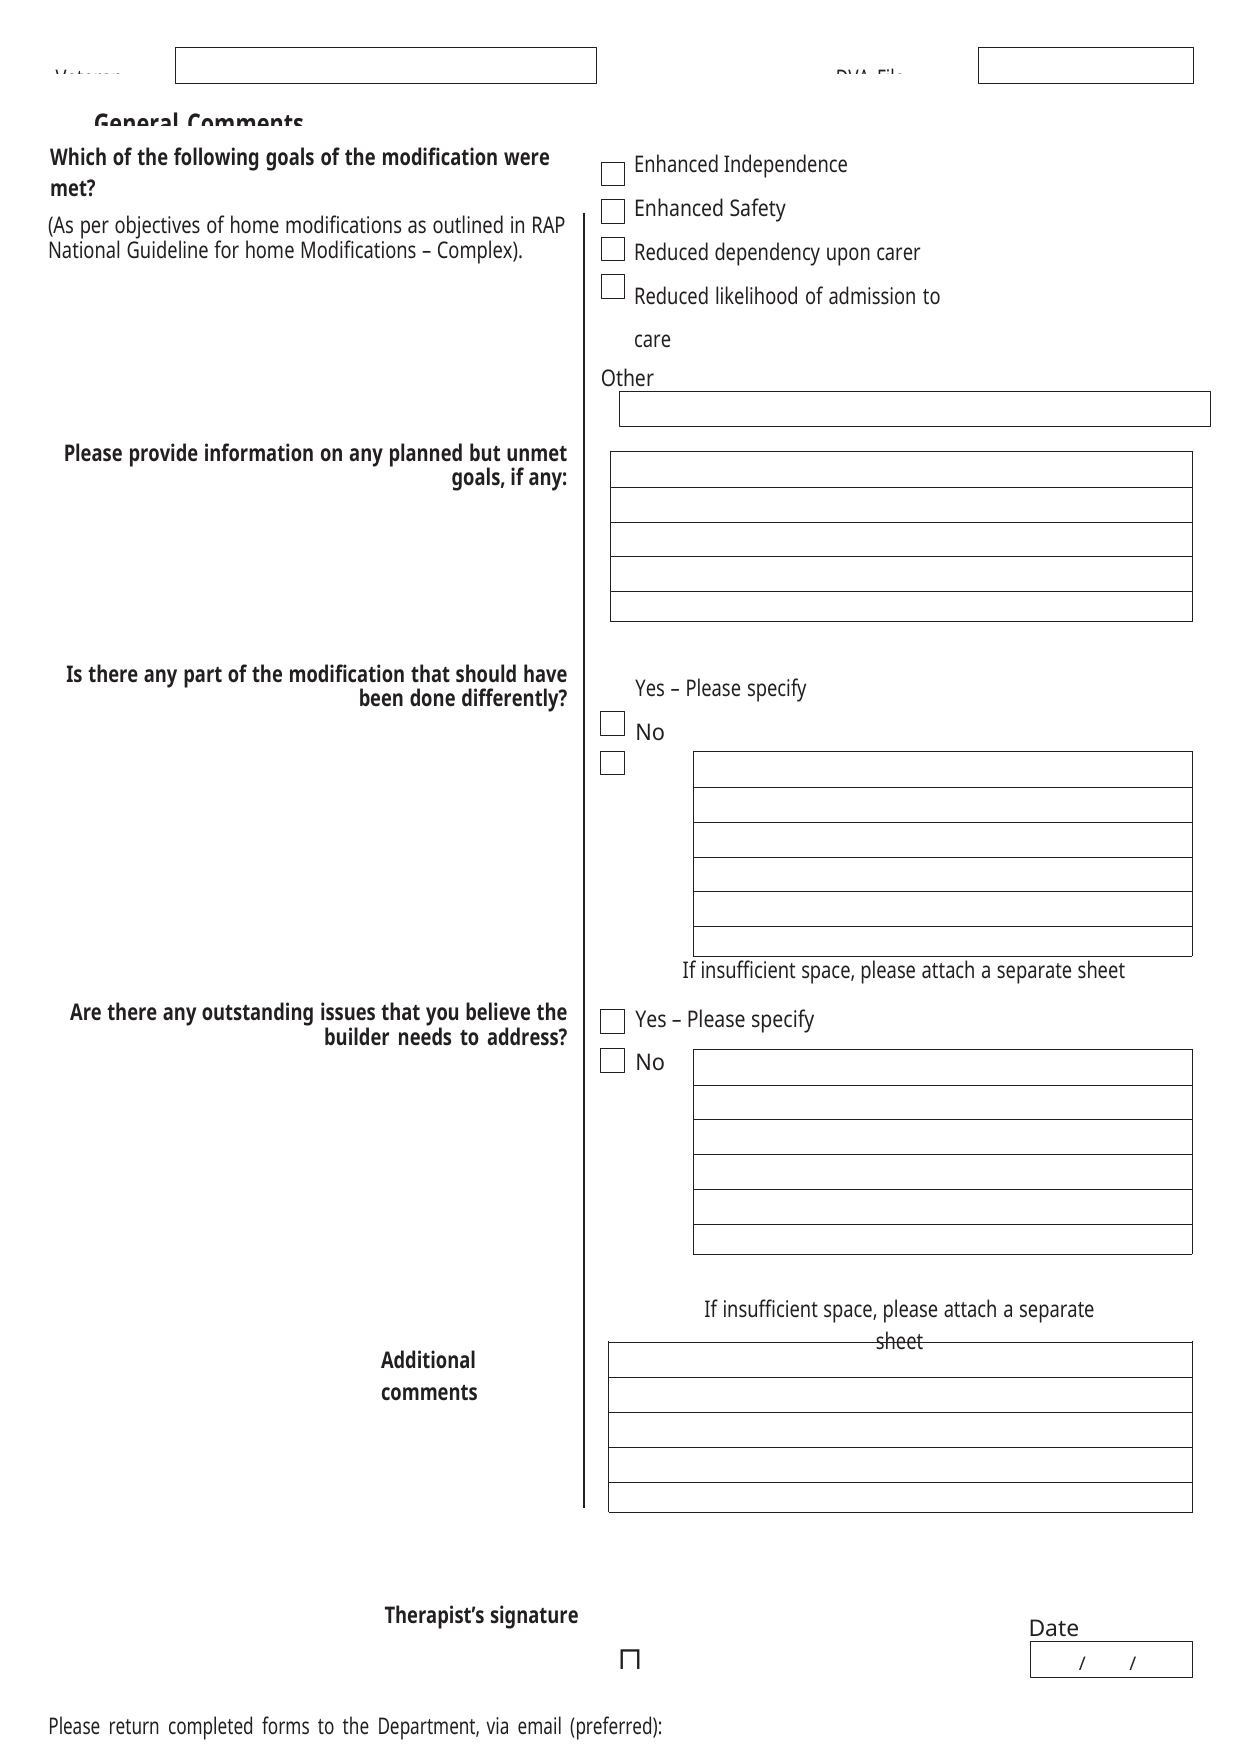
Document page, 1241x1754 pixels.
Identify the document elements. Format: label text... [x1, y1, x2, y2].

subtitle Therapist’s signature [384, 1599, 1205, 1630]
text (As per objectives of home modifications as outlined in RAP National Guideline for home Modifications – Complex). [48, 212, 573, 265]
text Reduced dependency upon carer Reduced likelihood of admission to care [634, 236, 973, 354]
text If insufficient space, please attach a separate sheet [681, 1293, 1117, 1342]
text Which of the following goals of the modification were met? [50, 141, 573, 203]
text been done differently? [33, 687, 567, 712]
text goals, if any: [33, 466, 567, 491]
text Please return completed forms to the Department, via email (preferred): [48, 1710, 1205, 1741]
text Other [601, 367, 1205, 392]
subtitle Is there any part of the modification that should have [33, 662, 567, 687]
text If insufficient space, please attach a separate sheet Yes – Please specify [635, 937, 1141, 1034]
text Enhanced Independence Enhanced Safety [634, 148, 915, 223]
subtitle Please provide information on any planned but unmet [33, 441, 567, 466]
text builder needs to address? [33, 1026, 567, 1050]
subtitle Are there any outstanding issues that you believe the [33, 1001, 567, 1026]
subtitle Additional comments [381, 1344, 567, 1407]
text No [635, 1046, 1205, 1078]
text Yes – Please specify No [635, 672, 823, 748]
text If insufficient space, please attach a separate sheet [681, 1343, 1117, 1356]
